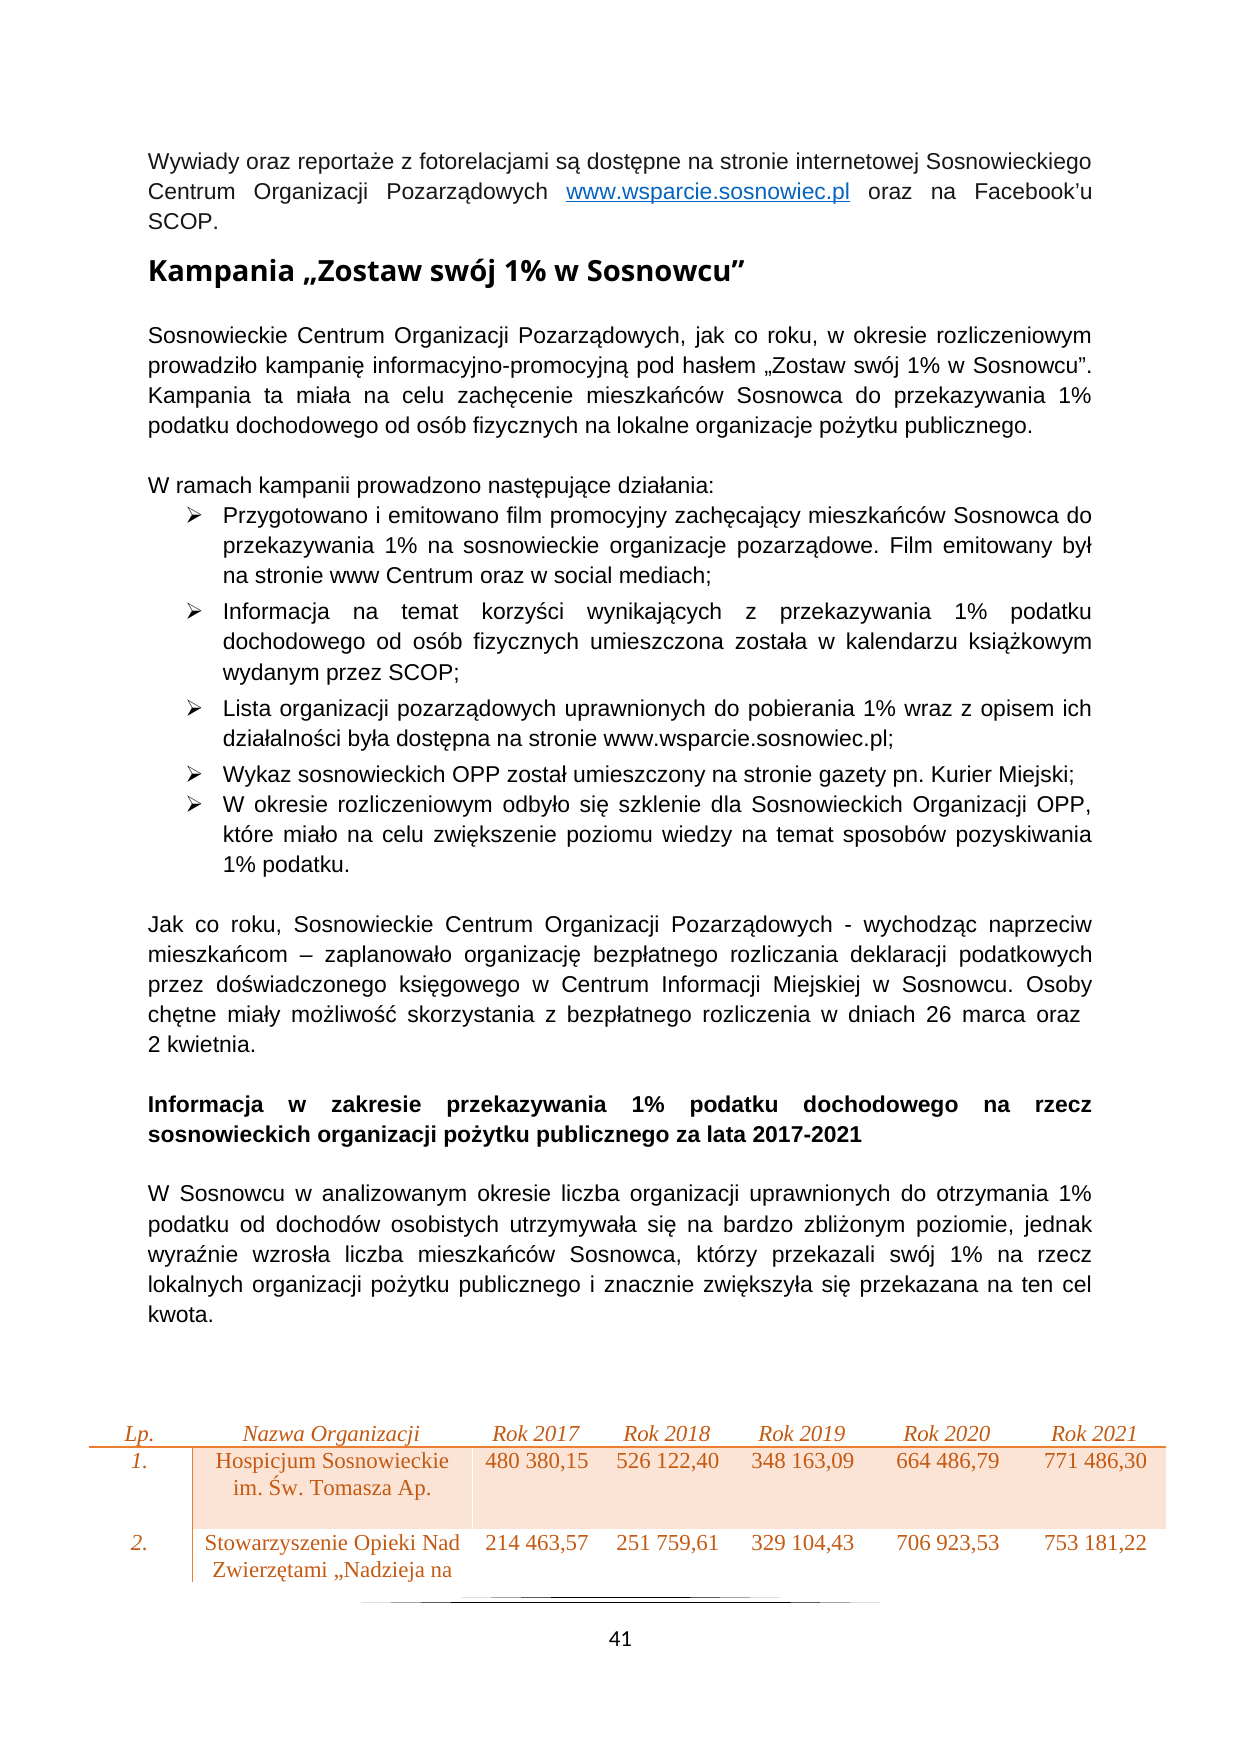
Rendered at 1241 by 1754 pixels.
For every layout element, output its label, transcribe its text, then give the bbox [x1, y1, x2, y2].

table_cell 348 163,09 [734, 1448, 871, 1529]
list W okresie rozliczeniowym odbyło się szklenie dla Sosnowieckich Organizacji OPP, które miało na celu zwiększenie poziomu wiedzy na temat sposobów pozyskiwania 1% podatku. [185, 791, 1093, 878]
table_header Rok 2017 [473, 1420, 601, 1446]
list Informacja na temat korzyści wynikających z przekazywania 1% podatku dochodowego od osób fizycznych umieszczona została w kalendarzu książkowym wydanym przez SCOP; [185, 598, 1093, 685]
table_cell 251 759,61 [601, 1529, 734, 1582]
text Jak co roku, Sosnowieckie Centrum Organizacji Pozarządowych - wychodząc naprzeciw mieszkańcom – zaplanowało organizację bezpłatnego rozliczania deklaracji podatkowych przez doświadczonego księgowego w Centrum Informacji Miejskiej w Sosnowcu. Osoby chętne miały możliwość skorzystania z bezpłatnego rozliczenia w dniach 26 marca oraz 2 kwietnia. [148, 911, 1093, 1058]
list Przygotowano i emitowano film promocyjny zachęcający mieszkańców Sosnowca do przekazywania 1% na sosnowieckie organizacje pozarządowe. Film emitowany był na stronie www Centrum oraz w social mediach; [185, 502, 1093, 588]
table_header Rok 2021 [1024, 1420, 1166, 1446]
table_cell 2. [89, 1529, 192, 1582]
table_header Rok 2018 [601, 1420, 734, 1446]
list Lista organizacji pozarządowych uprawnionych do pobierania 1% wraz z opisem ich działalności była dostępna na stronie www.wsparcie.sosnowiec.pl; [185, 694, 1093, 751]
text W ramach kampanii prowadzono następujące działania: [148, 472, 1093, 498]
text Wywiady oraz reportaże z fotorelacjami są dostępne na stronie internetowej Sosnowieckiego Centrum Organizacji Pozarządowych www.wsparcie.sosnowiec.pl oraz na Facebook’u SCOP. [148, 148, 1093, 234]
table_header Nazwa Organizacji [192, 1420, 472, 1446]
table_cell 771 486,30 [1024, 1448, 1166, 1529]
table_cell 664 486,79 [871, 1448, 1024, 1529]
table_cell 706 923,53 [871, 1529, 1024, 1582]
table_header Rok 2020 [871, 1420, 1024, 1446]
table_cell 329 104,43 [734, 1529, 871, 1582]
table_cell 753 181,22 [1024, 1529, 1166, 1582]
table_cell 480 380,15 [473, 1448, 601, 1529]
table_cell Hospicjum Sosnowieckie im. Św. Tomasza Ap. [193, 1448, 472, 1529]
table_header Lp. [89, 1420, 192, 1446]
text W Sosnowcu w analizowanym okresie liczba organizacji uprawnionych do otrzymania 1% podatku od dochodów osobistych utrzymywała się na bardzo zbliżonym poziomie, jednak wyraźnie wzrosła liczba mieszkańców Sosnowca, którzy przekazali swój 1% na rzecz lokalnych organizacji pożytku publicznego i znacznie zwiększyła się przekazana na ten cel kwota. [148, 1180, 1093, 1328]
text Informacja w zakresie przekazywania 1% podatku dochodowego na rzecz sosnowieckich organizacji pożytku publicznego za lata 2017-2021 [148, 1091, 1093, 1147]
table_cell 1. [89, 1448, 192, 1529]
subtitle Kampania „Zostaw swój 1% w Sosnowcu” [148, 251, 1093, 290]
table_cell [193, 1529, 472, 1582]
text Sosnowieckie Centrum Organizacji Pozarządowych, jak co roku, w okresie rozliczeniowym prowadziło kampanię informacyjno-promocyjną pod hasłem „Zostaw swój 1% w Sosnowcu”. Kampania ta miała na celu zachęcenie mieszkańców Sosnowca do przekazywania 1% podatku dochodowego od osób fizycznych na lokalne organizacje pożytku publicznego. [148, 322, 1093, 438]
table_cell 526 122,40 [601, 1448, 734, 1529]
table_header Rok 2019 [734, 1420, 871, 1446]
list Wykaz sosnowieckich OPP został umieszczony na stronie gazety pn. Kurier Miejski; [185, 761, 1093, 787]
table_cell 214 463,57 [473, 1529, 601, 1582]
